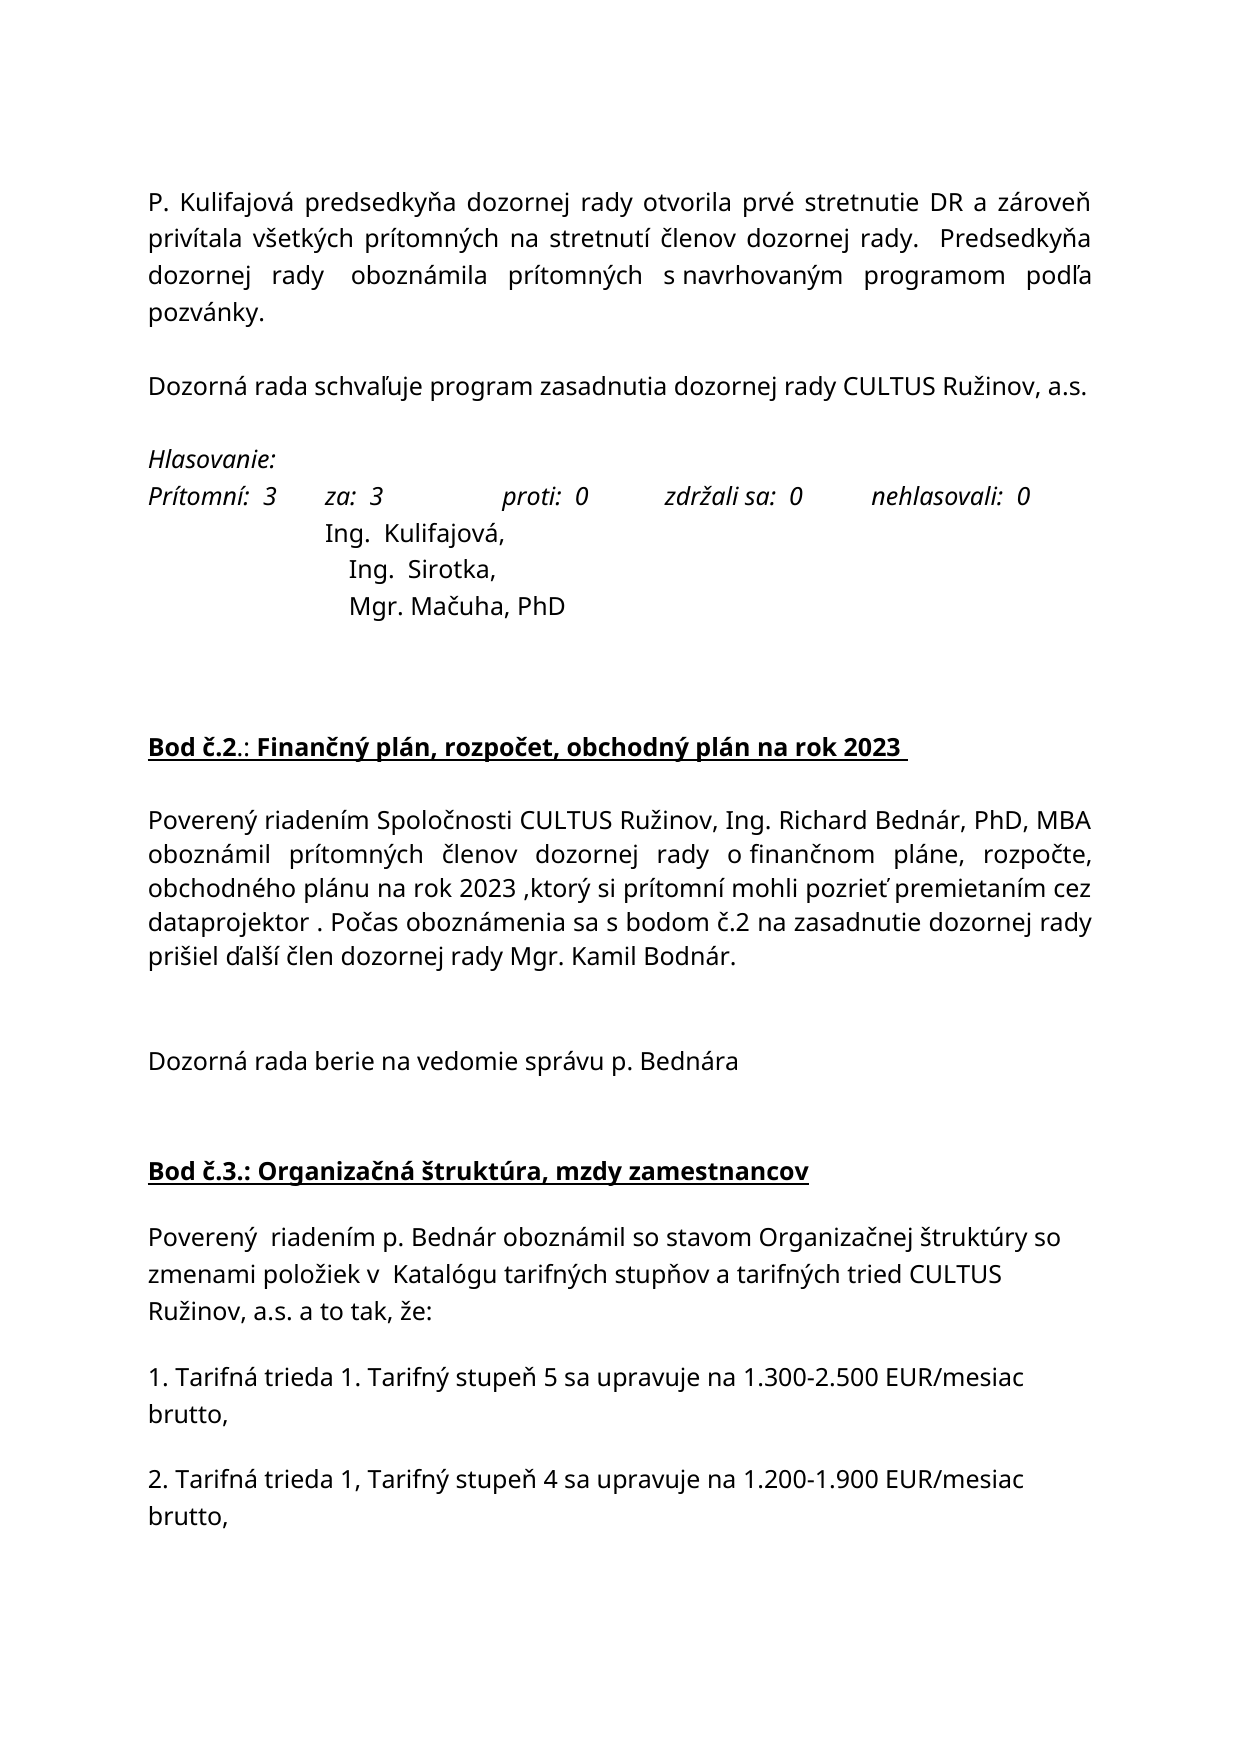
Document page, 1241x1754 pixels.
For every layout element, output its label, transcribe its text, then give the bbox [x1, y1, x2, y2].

text Ing. Kulifajová, [148, 515, 1093, 549]
text Ing. Sirotka, [148, 552, 1093, 586]
text Mgr. Mačuha, PhD [148, 589, 1093, 623]
text Hlasovanie: [148, 442, 1093, 476]
text Bod č.2.: Finančný plán, rozpočet, obchodný plán na rok 2023 [148, 730, 1093, 764]
text Dozorná rada berie na vedomie správu p. Bednára [148, 1044, 1093, 1078]
text 2. Tarifná trieda 1, Tarifný stupeň 4 sa upravuje na 1.200-1.900 EUR/mesiac brutto, [148, 1462, 1093, 1533]
text Bod č.3.: Organizačná štruktúra, mzdy zamestnancov [148, 1154, 1093, 1188]
text Poverený riadením Spoločnosti CULTUS Ružinov, Ing. Richard Bednár, PhD, MBA oboznámil prítomných členov dozornej rady o finančnom pláne, rozpočte, obchodného plánu na rok 2023 ,ktorý si prítomní mohli pozrieť premietaním cez dataprojektor . Počas oboznámenia sa s bodom č.2 na zasadnutie dozornej rady prišiel ďalší člen dozornej rady Mgr. Kamil Bodnár. [148, 803, 1093, 973]
text 1. Tarifná trieda 1. Tarifný stupeň 5 sa upravuje na 1.300-2.500 EUR/mesiac brutto, [148, 1359, 1093, 1430]
text Dozorná rada schvaľuje program zasadnutia dozornej rady CULTUS Ružinov, a.s. [148, 368, 1093, 402]
text Prítomní: 3 za: 3 proti: 0 zdržali sa: 0 nehlasovali: 0 [148, 478, 1093, 513]
text P. Kulifajová predsedkyňa dozornej rady otvorila prvé stretnutie DR a zároveň privítala všetkých prítomných na stretnutí členov dozornej rady. Predsedkyňa dozornej rady oboznámila prítomných s navrhovaným programom podľa pozvánky. [148, 184, 1093, 329]
text Poverený riadením p. Bednár oboznámil so stavom Organizačnej štruktúry so zmenami položiek v Katalógu tarifných stupňov a tarifných tried CULTUS Ružinov, a.s. a to tak, že: [148, 1220, 1093, 1328]
